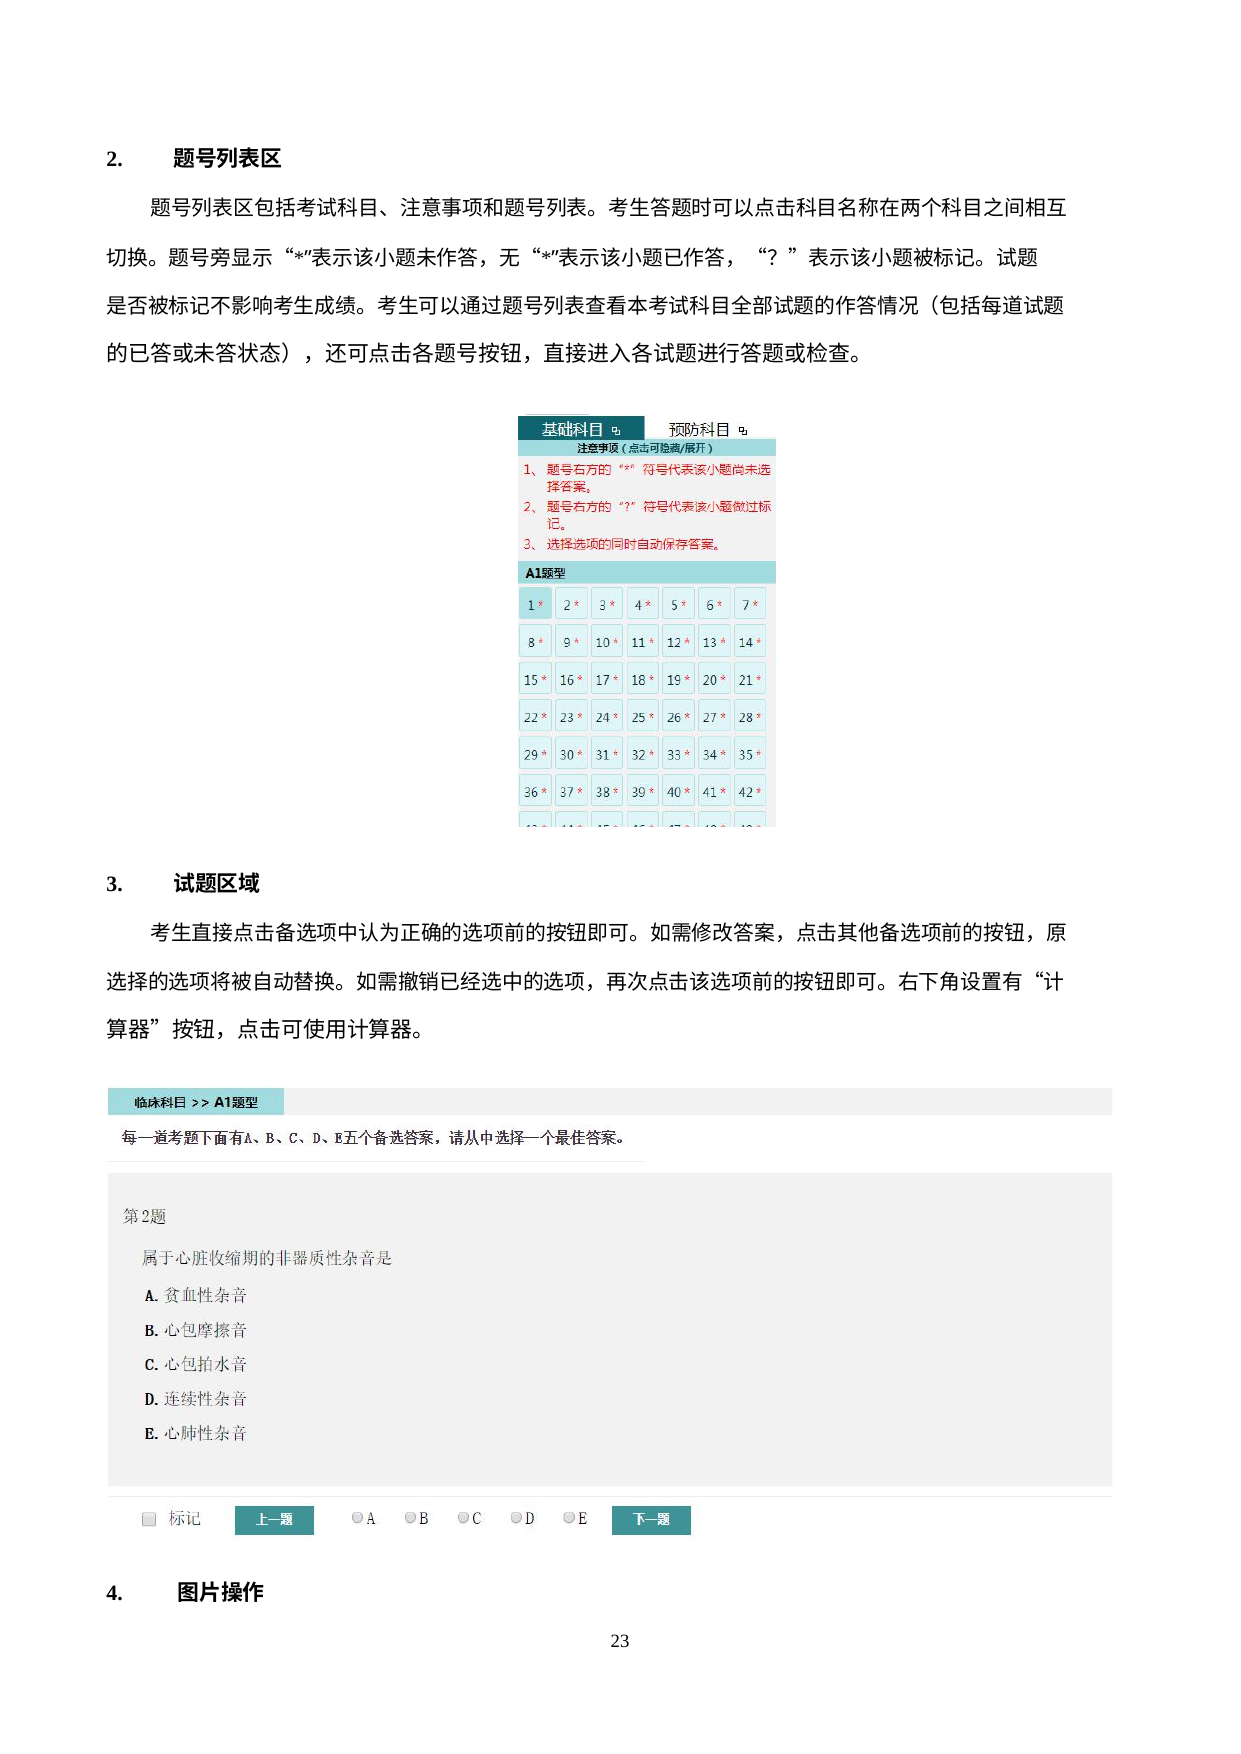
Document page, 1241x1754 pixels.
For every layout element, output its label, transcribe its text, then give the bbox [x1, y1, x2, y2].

picture [107, 1086, 1113, 1539]
text 题号列表区包括考试科目、注意事项和题号列表。考生答题时可以点击科目名称在两个科目之间相互 [150, 196, 1112, 220]
text 23 [106, 1630, 1133, 1652]
text 的已答或未答状态），还可点击各题号按钮，直接进入各试题进行答题或检查。 [106, 342, 1112, 367]
list 试题区域 [106, 870, 1112, 896]
text 算器”按钮，点击可使用计算器。 [106, 1018, 1112, 1043]
text 是否被标记不影响考生成绩。考生可以通过题号列表查看本考试科目全部试题的作答情况（包括每道试题 [106, 294, 1112, 318]
list 图片操作 [106, 1579, 1112, 1605]
picture [518, 414, 777, 827]
list 题号列表区 [106, 145, 1112, 171]
text 选择的选项将被自动替换。如需撤销已经选中的选项，再次点击该选项前的按钮即可。右下角设置有“计 [106, 970, 1112, 994]
text 切换。题号旁显示“*”表示该小题未作答，无“*”表示该小题已作答，“？”表示该小题被标记。试题 [106, 245, 1112, 271]
text 考生直接点击备选项中认为正确的选项前的按钮即可。如需修改答案，点击其他备选项前的按钮，原 [150, 921, 1112, 945]
